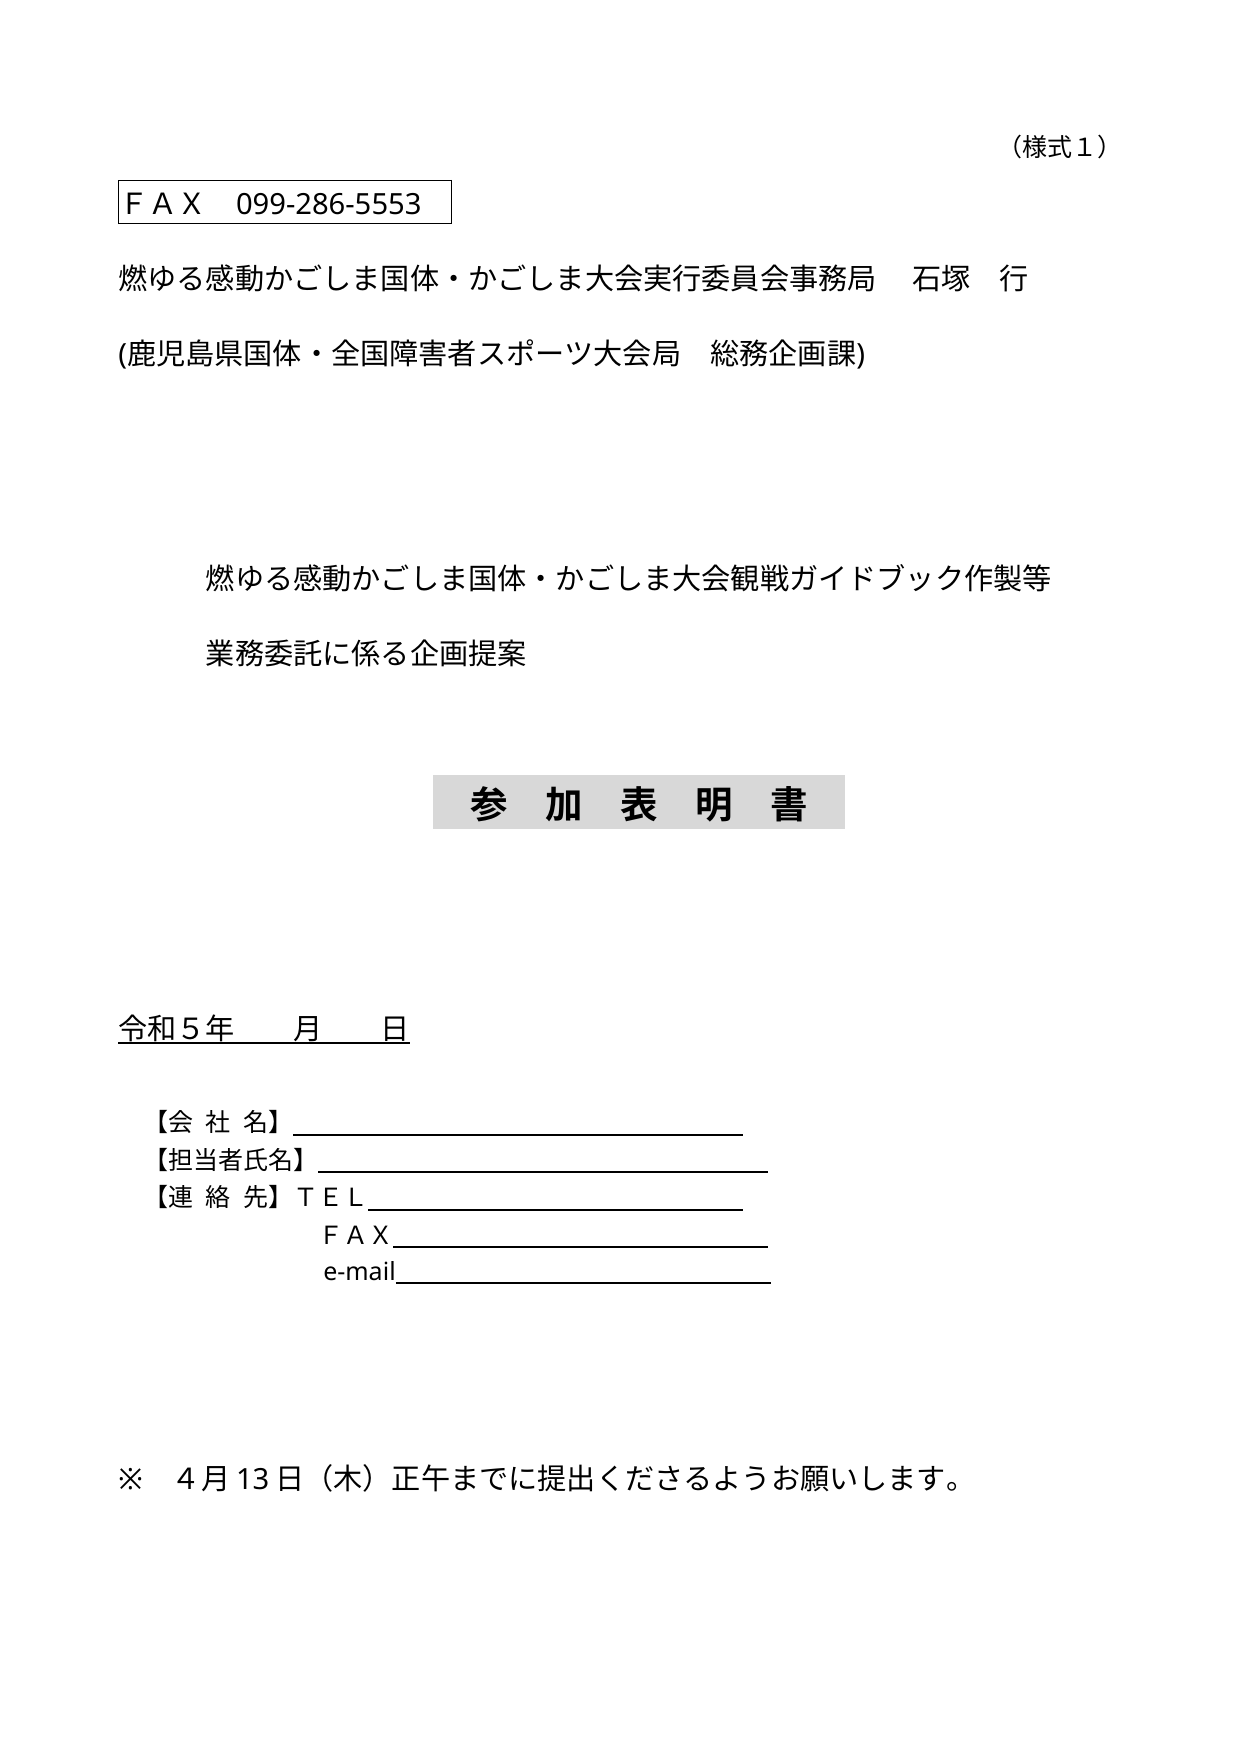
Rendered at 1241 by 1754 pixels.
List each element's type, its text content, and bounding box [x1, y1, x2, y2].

text (鹿児島県国体・全国障害者スポーツ大会局 総務企画課) [118, 314, 1122, 389]
text ※ ４月13日（木）正午までに提出くださるようお願いします。 [118, 1439, 1122, 1514]
text （様式１） [118, 127, 1122, 164]
text 燃ゆる感動かごしま国体・かごしま大会実行委員会事務局 石塚 行 [118, 239, 1122, 314]
text 令和５年 月 日 [118, 989, 1122, 1064]
text e-mail [123, 1252, 1122, 1289]
text 【会社名】 [118, 1102, 1122, 1139]
text ＦＡＸ [118, 1214, 1122, 1252]
text 業務委託に係る企画提案 [118, 614, 1122, 689]
text 参 加 表 明 書 [118, 764, 1122, 839]
text ＦＡＸ 099-286-5553 [118, 164, 1122, 239]
text 燃ゆる感動かごしま国体・かごしま大会観戦ガイドブック作製等 [118, 539, 1122, 614]
text 【担当者氏名】 [118, 1139, 1122, 1177]
text 【連絡先】ＴＥＬ [118, 1177, 1122, 1214]
